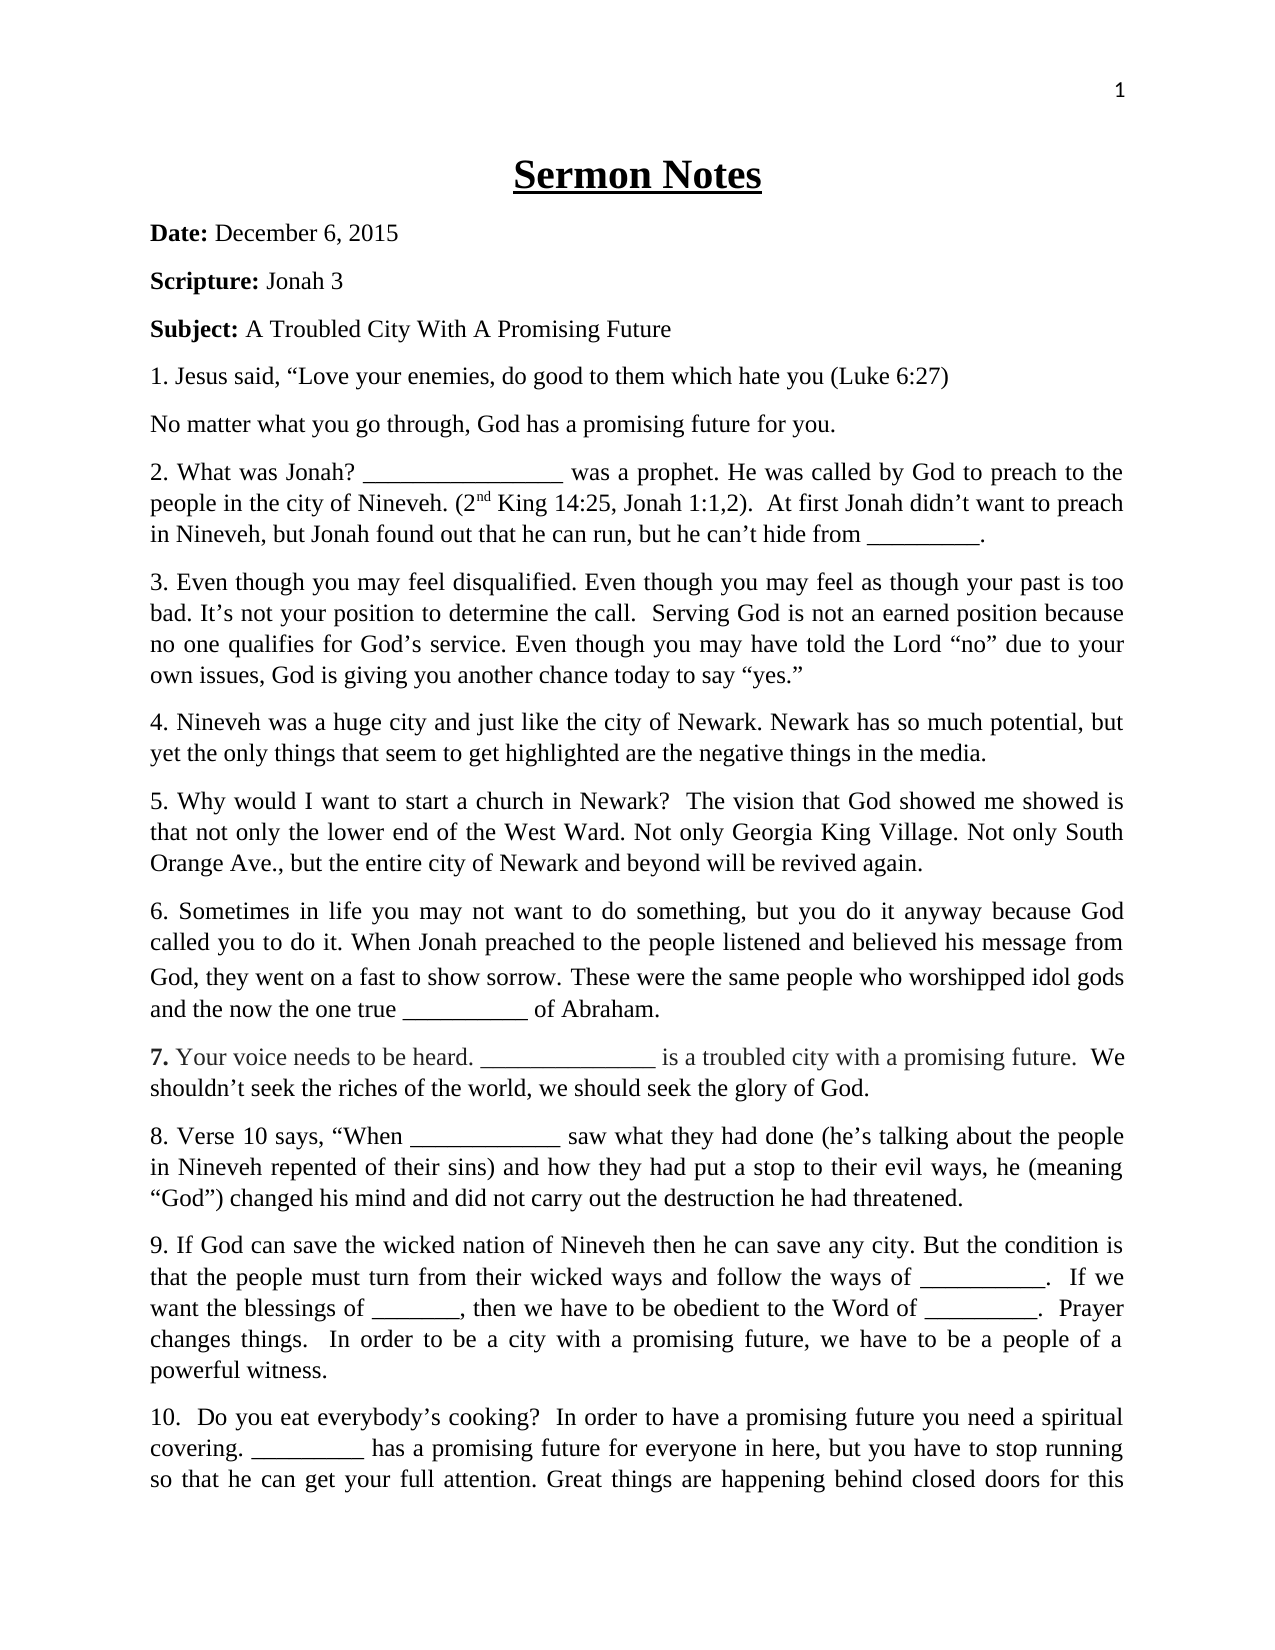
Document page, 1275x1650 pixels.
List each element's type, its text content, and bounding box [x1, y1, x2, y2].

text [150, 1402, 1125, 1493]
text 2. What was Jonah? ________________ was a prophet. He was called by God to preach to the people in the city of Nineveh. (2nd King 14:25, Jonah 1:1,2). At first Jonah didn’t want to preach in Nineveh, but Jonah found out that he can run, but he can’t hide from _________. [150, 457, 1125, 548]
text 8. Verse 10 says, “When ____________ saw what they had done (he’s talking about the people in Nineveh repented of their sins) and how they had put a stop to their evil ways, he (meaning “God”) changed his mind and did not carry out the destruction he had threatened. [150, 1121, 1125, 1212]
text 1. Jesus said, “Love your enemies, do good to them which hate you (Luke 6:27) [150, 361, 1125, 390]
text No matter what you go through, God has a promising future for you. [150, 409, 1125, 438]
text 6. Sometimes in life you may not want to do something, but you do it anyway because God called you to do it. When Jonah preached to the people listened and believed his message from God, they went on a fast to show sorrow. These were the same people who worshipped idol gods and the now the one true __________ of Abraham. [150, 896, 1125, 1023]
text 5. Why would I want to start a church in Newark? The vision that God showed me showed is that not only the lower end of the West Ward. Not only Georgia King Village. Not only South Orange Ave., but the entire city of Newark and beyond will be revived again. [150, 786, 1125, 877]
text 3. Even though you may feel disqualified. Even though you may feel as though your past is too bad. It’s not your position to determine the call. Serving God is not an earned position because no one qualifies for God’s service. Even though you may have told the Lord “no” due to your own issues, God is giving you another chance today to say “yes.” [150, 567, 1125, 688]
text 4. Nineveh was a huge city and just like the city of Newark. Newark has so much potential, but yet the only things that seem to get highlighted are the negative things in the media. [150, 707, 1125, 767]
text Subject: A Troubled City With A Promising Future [150, 314, 1125, 342]
text Sermon Notes [150, 150, 1125, 198]
text 7. Your voice needs to be heard. ______________ is a troubled city with a promising future. We shouldn’t seek the riches of the world, we should seek the glory of God. [150, 1042, 1125, 1102]
text Scripture: Jonah 3 [150, 266, 1125, 295]
text 9. If God can save the wicked nation of Nineveh then he can save any city. But the condition is that the people must turn from their wicked ways and follow the ways of __________. If we want the blessings of _______, then we have to be obedient to the Word of _________. Prayer changes things. In order to be a city with a promising future, we have to be a people of a powerful witness. [150, 1231, 1125, 1383]
text Date: December 6, 2015 [150, 218, 1125, 247]
